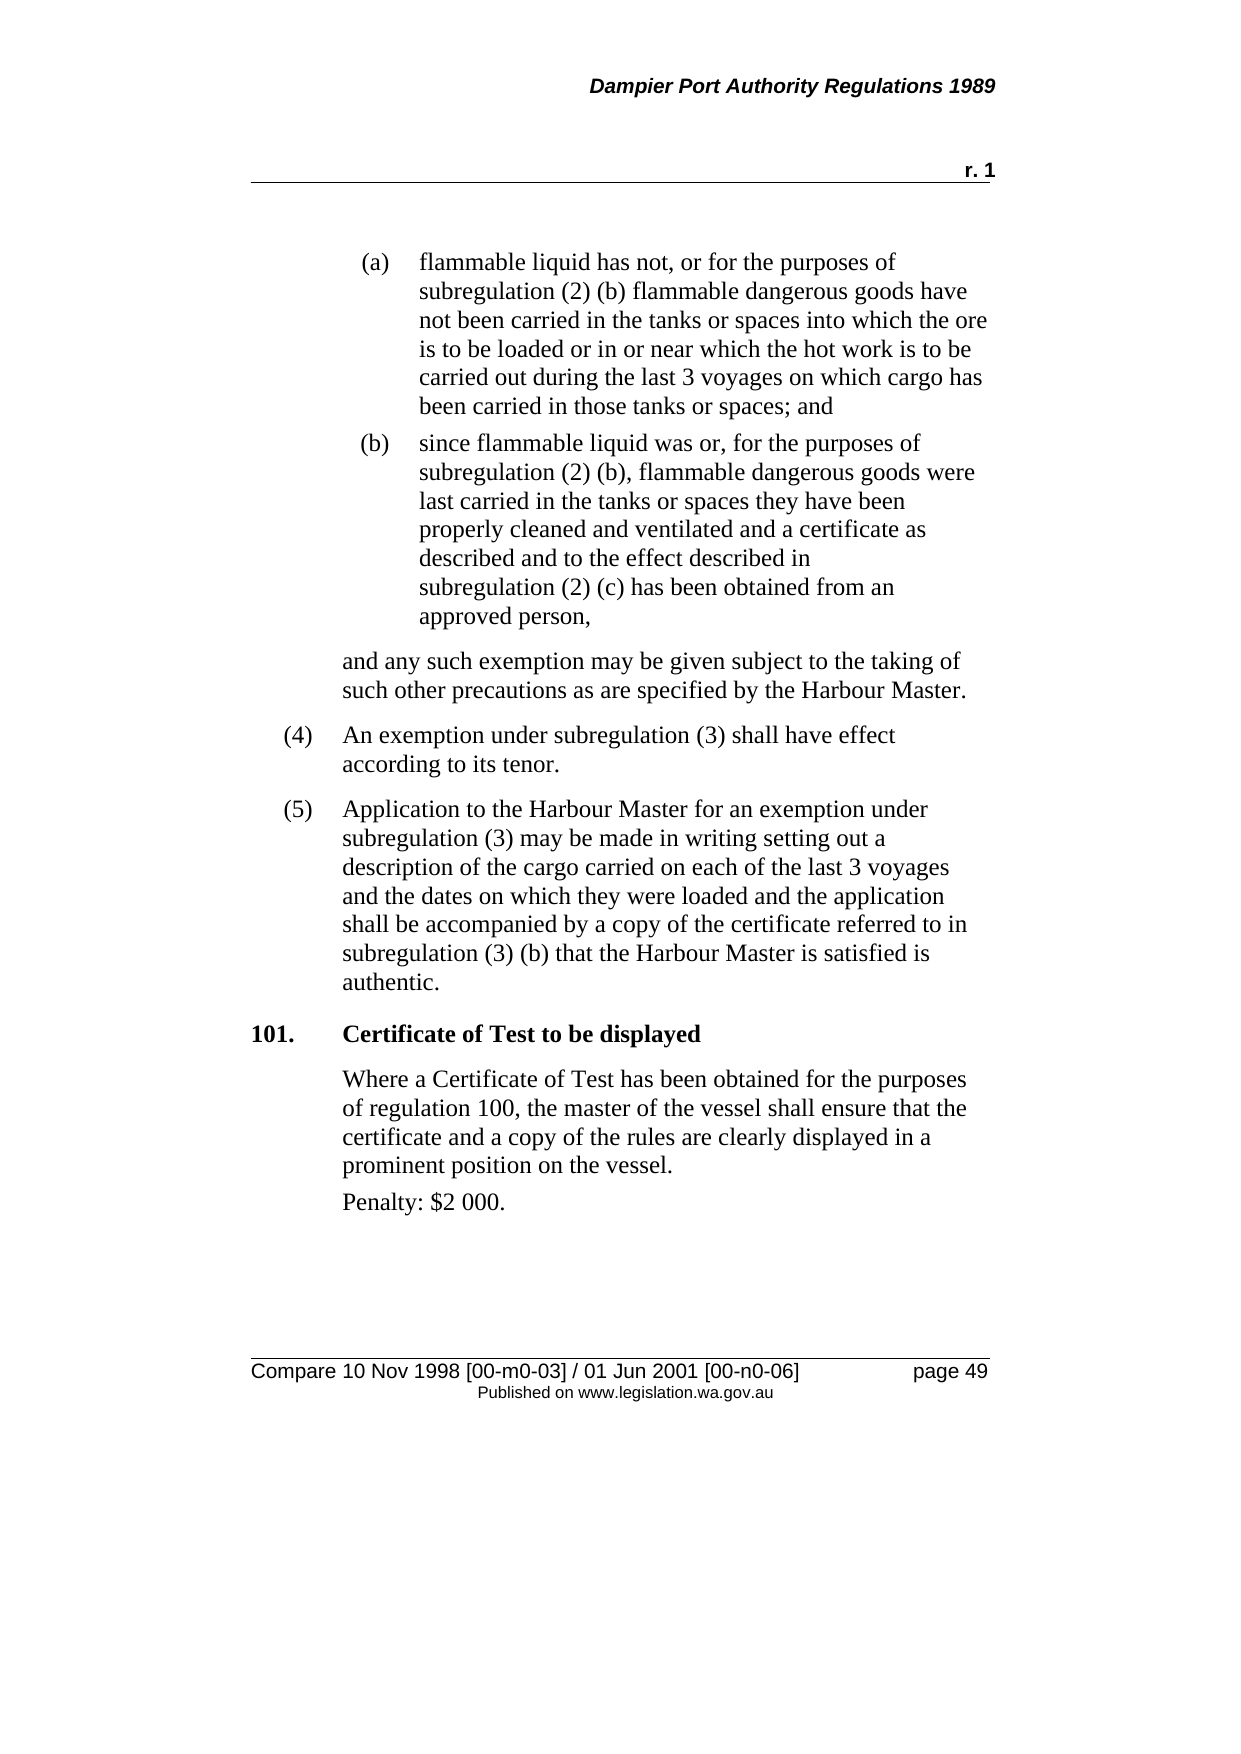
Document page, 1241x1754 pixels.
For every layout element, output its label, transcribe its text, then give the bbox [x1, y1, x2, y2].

text (5) Application to the Harbour Master for an exemption under subregulation (3) may be made in writing setting out a description of the cargo carried on each of the last 3 voyages and the dates on which they were loaded and the application shall be accompanied by a copy of the certificate referred to in subregulation (3) (b) that the Harbour Master is satisfied is authentic. [251, 794, 990, 996]
text and any such exemption may be given subject to the taking of such other precautions as are specified by the Harbour Master. [251, 646, 990, 704]
subtitle 101. Certificate of Test to be displayed [251, 1019, 990, 1047]
text (b) since flammable liquid was or, for the purposes of subregulation (2) (b), flammable dangerous goods were last carried in the tanks or spaces they have been properly cleaned and ventilated and a certificate as described and to the effect described in subregulation (2) (c) has been obtained from an approved person, [251, 428, 990, 629]
text (a) flammable liquid has not, or for the purposes of subregulation (2) (b) flammable dangerous goods have not been carried in the tanks or spaces into which the ore is to be loaded or in or near which the hot work is to be carried out during the last 3 voyages on which cargo has been carried in those tanks or spaces; and [251, 247, 990, 420]
text Penalty: $2 000. [251, 1187, 990, 1216]
text (4) An exemption under subregulation (3) shall have effect according to its tenor. [251, 720, 990, 778]
text Where a Certificate of Test has been obtained for the purposes of regulation 100, the master of the vessel shall ensure that the certificate and a copy of the rules are clearly displayed in a prominent position on the vessel. [251, 1064, 990, 1179]
